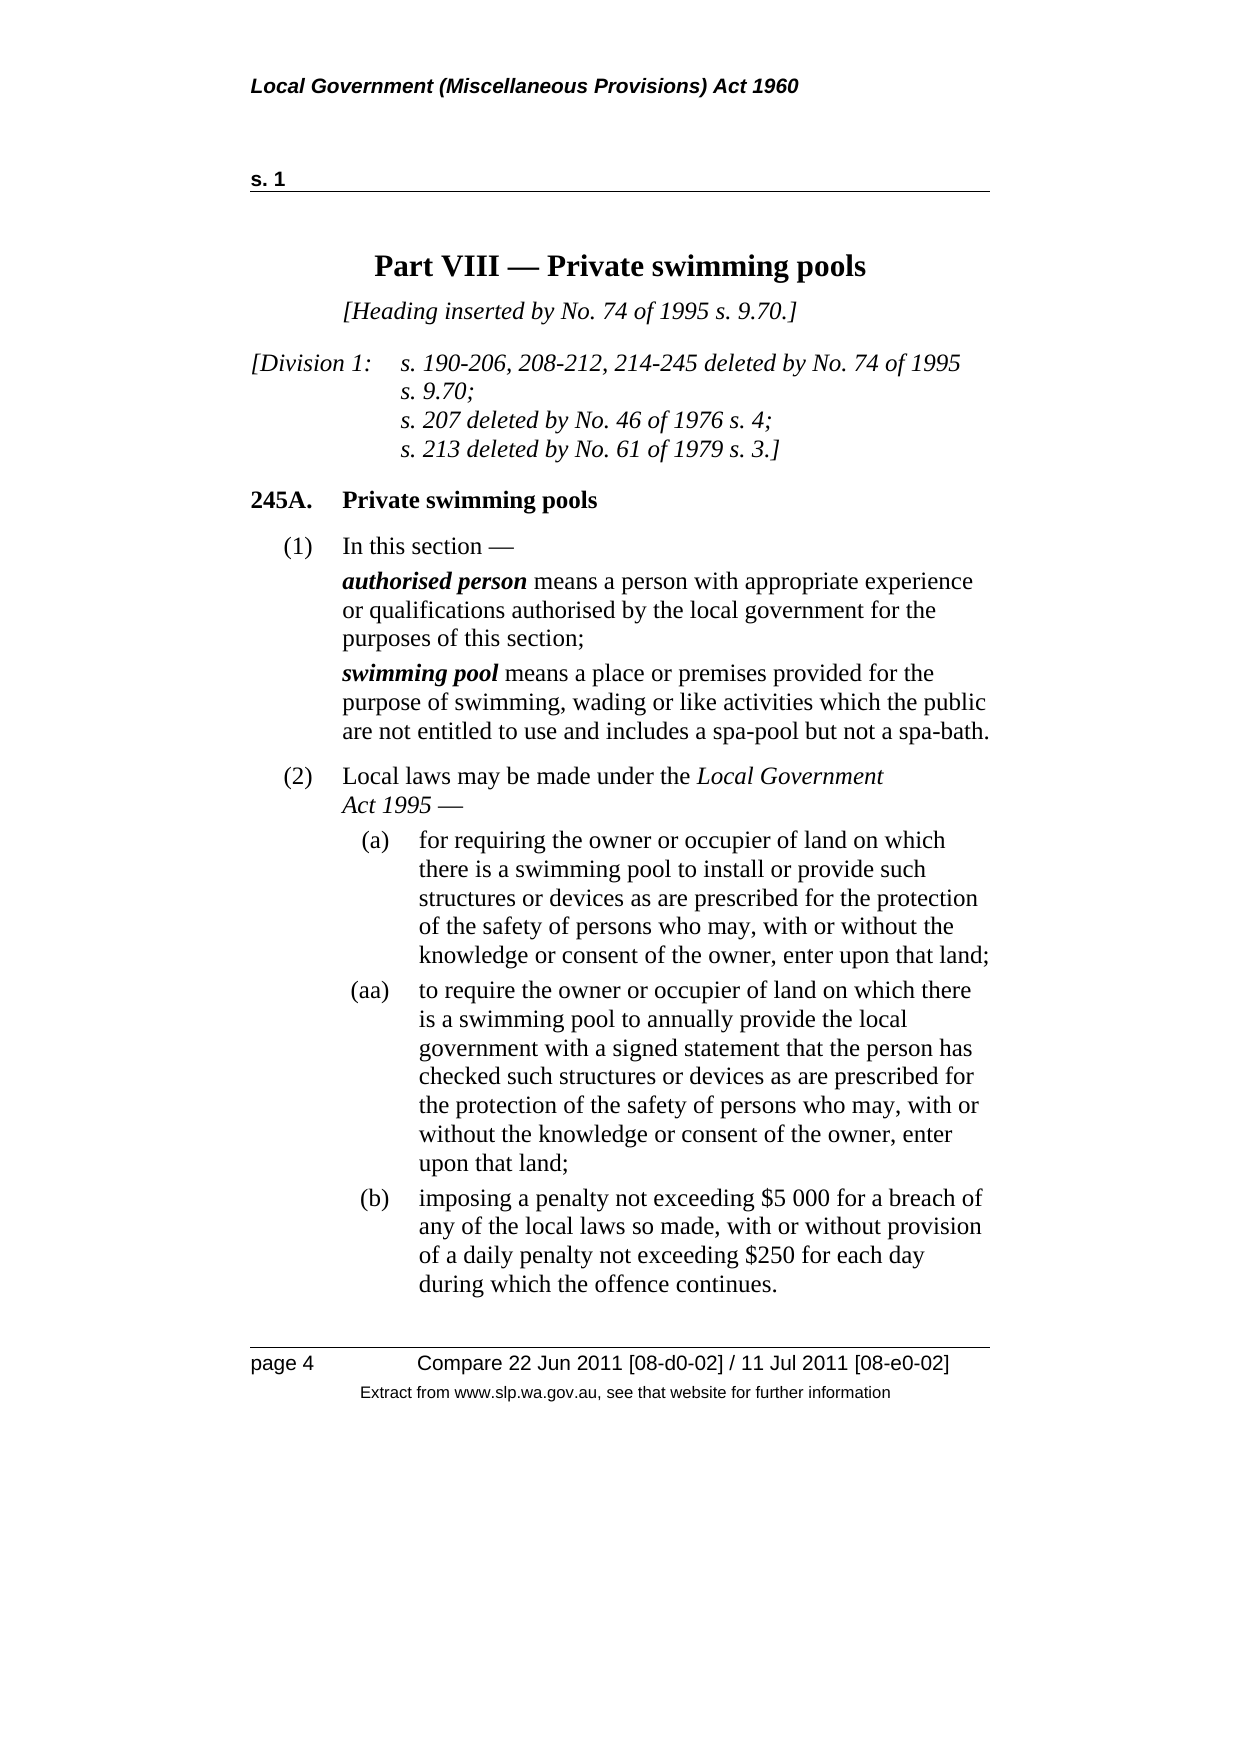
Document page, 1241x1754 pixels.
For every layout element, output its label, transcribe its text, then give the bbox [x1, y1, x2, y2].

text (aa) to require the owner or occupier of land on which there is a swimming pool to annually provide the local government with a signed statement that the person has checked such structures or devices as are prescribed for the protection of the safety of persons who may, with or without the knowledge or consent of the owner, enter upon that land; [250, 975, 990, 1176]
text (2) Local laws may be made under the Local Government Act 1995 — [250, 761, 990, 819]
text (1) In this section — [250, 531, 990, 560]
text (a) for requiring the owner or occupier of land on which there is a swimming pool to install or provide such structures or devices as are prescribed for the protection of the safety of persons who may, with or without the knowledge or consent of the owner, enter upon that land; [250, 825, 990, 969]
text swimming pool means a place or premises provided for the purpose of swimming, wading or like activities which the public are not entitled to use and includes a spa-pool but not a spa-bath. [250, 658, 990, 745]
subtitle 245A. Private swimming pools [250, 486, 990, 514]
text [Division 1: s. 190-206, 208-212, 214-245 deleted by No. 74 of 1995 s. 9.70; s. 207 deleted by No. 46 of 1976 s. 4; s. 213 deleted by No. 61 of 1979 s. 3.] [250, 348, 990, 463]
text authorised person means a person with appropriate experience or qualifications authorised by the local government for the purposes of this section; [250, 566, 990, 652]
subtitle [Heading inserted by No. 74 of 1995 s. 9.70.] [250, 296, 990, 325]
subtitle Part VIII — Private swimming pools [250, 247, 990, 283]
text (b) imposing a penalty not exceeding $5 000 for a breach of any of the local laws so made, with or without provision of a daily penalty not exceeding $250 for each day during which the offence continues. [250, 1183, 990, 1298]
